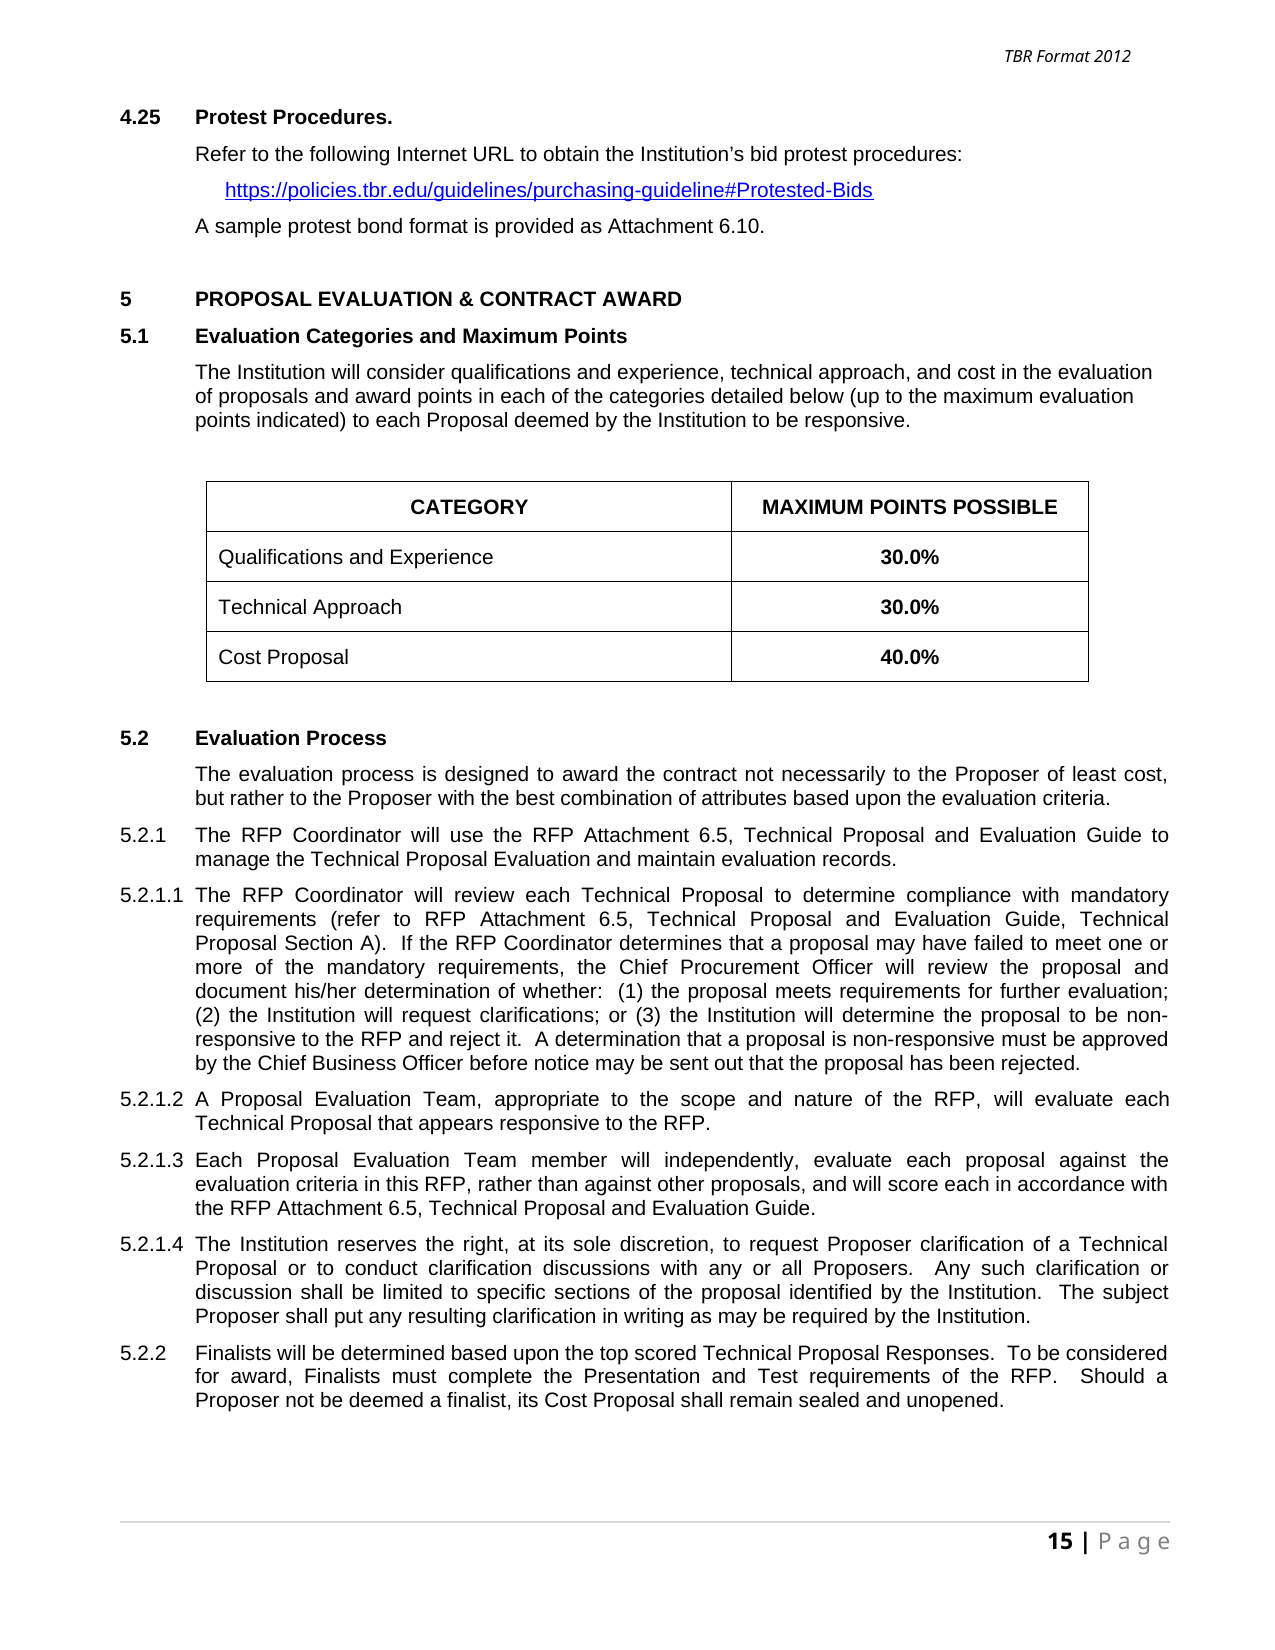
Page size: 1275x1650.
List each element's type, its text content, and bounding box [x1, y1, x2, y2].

text The Institution will consider qualifications and experience, technical approach, and cost in the evaluation of proposals and award points in each of the categories detailed below (up to the maximum evaluation points indicated) to each Proposal deemed by the Institution to be responsive. [195, 360, 1170, 432]
text 5.2.1.3 Each Proposal Evaluation Team member will independently, evaluate each proposal against the evaluation criteria in this RFP, rather than against other proposals, and will score each in accordance with the RFP Attachment 6.5, Technical Proposal and Evaluation Guide. [120, 1148, 1170, 1219]
table_header MAXIMUM POINTS POSSIBLE [732, 482, 1088, 531]
text 5.2.1 The RFP Coordinator will use the RFP Attachment 6.5, Technical Proposal and Evaluation Guide to manage the Technical Proposal Evaluation and maintain evaluation records. [120, 823, 1170, 871]
text A sample protest bond format is provided as Attachment 6.10. [195, 214, 1170, 238]
text 5.1 Evaluation Categories and Maximum Points [120, 324, 1170, 348]
text 5.2.1.4 The Institution reserves the right, at its sole discretion, to request Proposer clarification of a Technical Proposal or to conduct clarification discussions with any or all Proposers. Any such clarification or discussion shall be limited to specific sections of the proposal identified by the Institution. The subject Proposer shall put any resulting clarification in writing as may be required by the Institution. [120, 1232, 1170, 1328]
text The evaluation process is designed to award the contract not necessarily to the Proposer of least cost, but rather to the Proposer with the best combination of attributes based upon the evaluation criteria. [120, 762, 1170, 810]
table_cell 30.0% [732, 582, 1088, 631]
table_cell 30.0% [732, 532, 1088, 581]
text 5.2.1.1 The RFP Coordinator will review each Technical Proposal to determine compliance with mandatory requirements (refer to RFP Attachment 6.5, Technical Proposal and Evaluation Guide, Technical Proposal Section A). If the RFP Coordinator determines that a proposal may have failed to meet one or more of the mandatory requirements, the Chief Procurement Officer will review the proposal and document his/her determination of whether: (1) the proposal meets requirements for further evaluation; (2) the Institution will request clarifications; or (3) the Institution will determine the proposal to be non-responsive to the RFP and reject it. A determination that a proposal is non-responsive must be approved by the Chief Business Officer before notice may be sent out that the proposal has been rejected. [120, 883, 1170, 1075]
table_cell Cost Proposal [207, 632, 731, 681]
table_cell Qualifications and Experience [207, 532, 731, 581]
text 5.2.1.2 A Proposal Evaluation Team, appropriate to the scope and nature of the RFP, will evaluate each Technical Proposal that appears responsive to the RFP. [120, 1087, 1170, 1135]
text 5.2.2 Finalists will be determined based upon the top scored Technical Proposal Responses. To be considered for award, Finalists must complete the Presentation and Test requirements of the RFP. Should a Proposer not be deemed a finalist, its Cost Proposal shall remain sealed and unopened. [120, 1340, 1170, 1412]
text 5.2 Evaluation Process [120, 726, 1170, 750]
table_cell Technical Approach [207, 582, 731, 631]
text https://policies.tbr.edu/guidelines/purchasing-guideline#Protested-Bids [225, 178, 1170, 202]
text 4.25 Protest Procedures. [120, 105, 1170, 129]
text Refer to the following Internet URL to obtain the Institution’s bid protest procedures: [120, 141, 1170, 165]
table_cell 40.0% [732, 632, 1088, 681]
text 5 PROPOSAL EVALUATION & CONTRACT AWARD [120, 287, 1170, 311]
table_header CATEGORY [207, 482, 731, 531]
